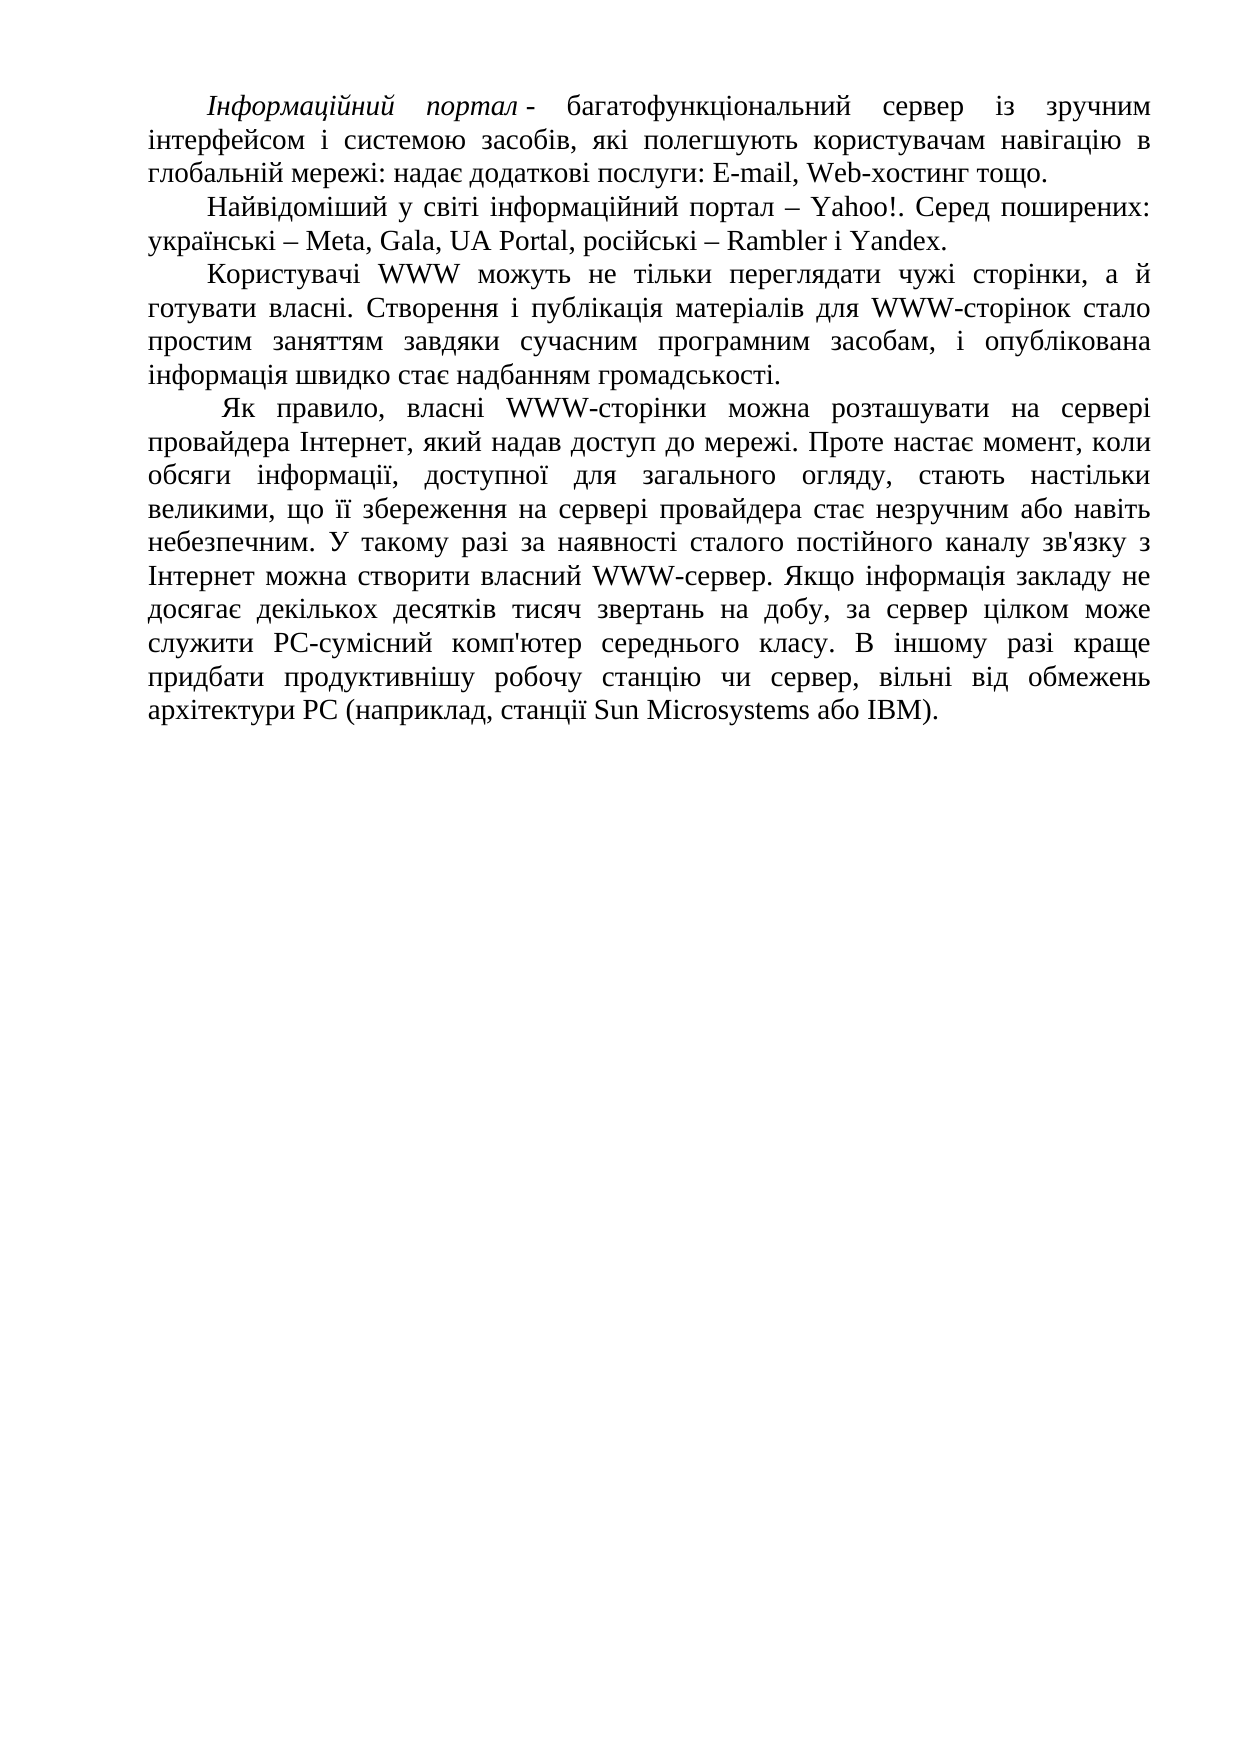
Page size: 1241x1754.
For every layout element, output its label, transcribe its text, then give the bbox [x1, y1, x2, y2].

text Найвідоміший у світі інформаційний портал – Yahoo!. Серед поширених: українські – Meta, Gala, UA Portal, російські – Rambler і Yandex. [148, 189, 1152, 256]
text Інформаційний портал - багатофункціональний сервер із зручним інтерфейсом і системою засобів, які полегшують користувачам навігацію в глобальній мережі: надає додаткові послуги: E-mail, Web-хостинг тощо. [148, 88, 1152, 189]
text Користувачі WWW можуть не тільки переглядати чужі сторінки, а й готувати власні. Створення і публікація матеріалів для WWW-сторінок стало простим заняттям завдяки сучасним програмним засобам, і опублікована інформація швидко стає надбанням громадськості. [148, 256, 1152, 390]
text Як правило, власні WWW-сторінки можна розташувати на сервері провайдера Інтернет, який надав доступ до мережі. Проте настає момент, коли обсяги інформації, доступної для загального огляду, стають настільки великими, що її збереження на сервері провайдера стає незручним або навіть небезпечним. У такому разі за наявності сталого постійного каналу зв'язку з Інтернет можна створити власний WWW-сервер. Якщо інформація закладу не досягає декількох десятків тисяч звертань на добу, за сервер цілком може служити РС-сумісний комп'ютер середнього класу. В іншому разі краще придбати продуктивнішу робочу станцію чи сервер, вільні від обмежень архітектури PC (наприклад, станції Sun Microsystems або IBM). [148, 390, 1152, 726]
